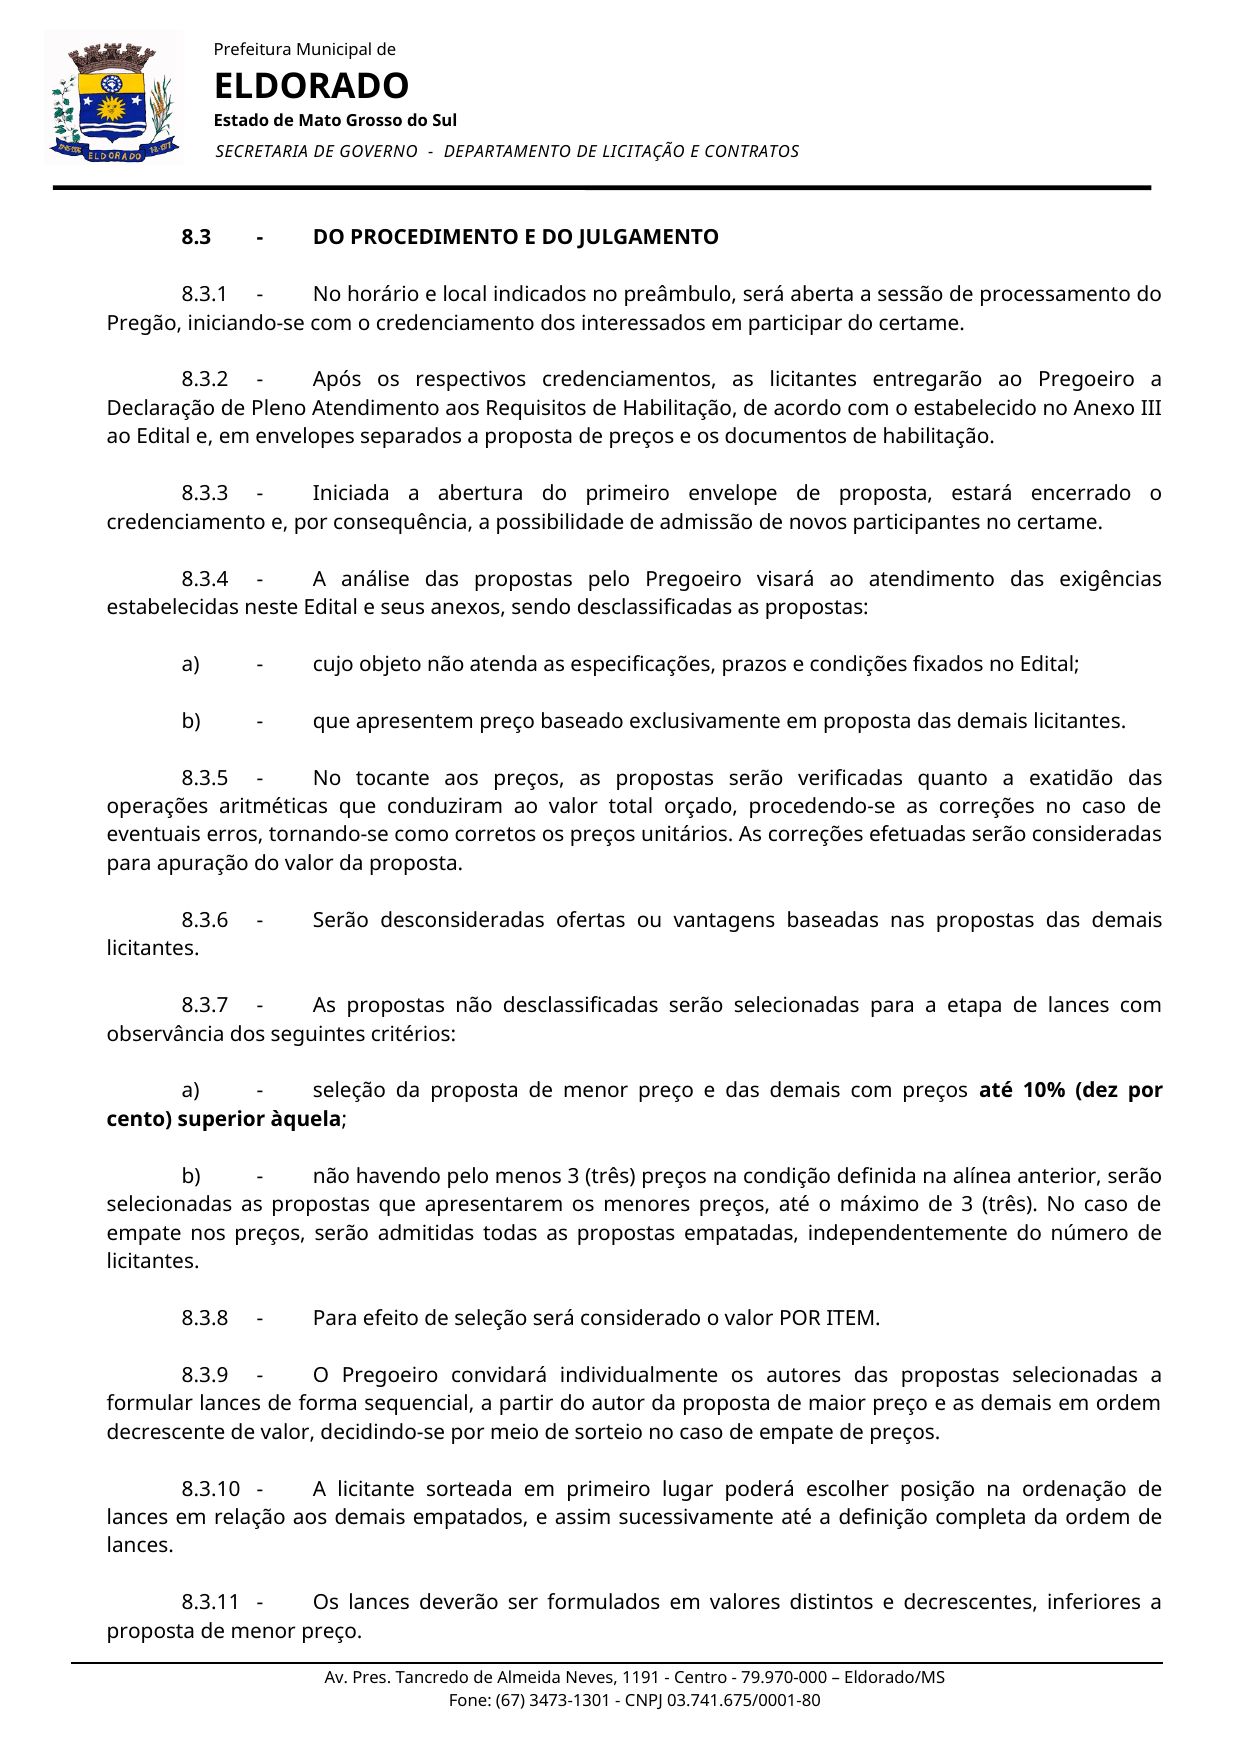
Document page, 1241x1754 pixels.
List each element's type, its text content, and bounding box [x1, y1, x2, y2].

picture [43, 30, 184, 165]
text 8.3.8 - Para efeito de seleção será considerado o valor POR ITEM. [106, 1303, 1163, 1331]
text 8.3.2 - Após os respectivos credenciamentos, as licitantes entregarão ao Pregoeiro a Declaração de Pleno Atendimento aos Requisitos de Habilitação, de acordo com o estabelecido no Anexo III ao Edital e, em envelopes separados a proposta de preços e os documentos de habilitação. [106, 364, 1163, 450]
text 8.3.1 - No horário e local indicados no preâmbulo, será aberta a sessão de processamento do Pregão, iniciando-se com o credenciamento dos interessados em participar do certame. [106, 279, 1163, 336]
text a) - seleção da proposta de menor preço e das demais com preços até 10% (dez por cento) superior àquela; [106, 1076, 1163, 1132]
text b) - que apresentem preço baseado exclusivamente em proposta das demais licitantes. [106, 706, 1163, 734]
text 8.3 - DO PROCEDIMENTO E DO JULGAMENTO [106, 222, 1163, 251]
text a) - cujo objeto não atenda as especificações, prazos e condições fixados no Edital; [106, 649, 1163, 677]
text 8.3.10 - A licitante sorteada em primeiro lugar poderá escolher posição na ordenação de lances em relação aos demais empatados, e assim sucessivamente até a definição completa da ordem de lances. [106, 1474, 1163, 1559]
text b) - não havendo pelo menos 3 (três) preços na condição definida na alínea anterior, serão selecionadas as propostas que apresentarem os menores preços, até o máximo de 3 (três). No caso de empate nos preços, serão admitidas todas as propostas empatadas, independentemente do número de licitantes. [106, 1161, 1163, 1274]
text 8.3.11 - Os lances deverão ser formulados em valores distintos e decrescentes, inferiores a proposta de menor preço. [106, 1587, 1163, 1644]
text 8.3.7 - As propostas não desclassificadas serão selecionadas para a etapa de lances com observância dos seguintes critérios: [106, 990, 1163, 1047]
text 8.3.3 - Iniciada a abertura do primeiro envelope de proposta, estará encerrado o credenciamento e, por consequência, a possibilidade de admissão de novos participantes no certame. [106, 478, 1163, 535]
text 8.3.6 - Serão desconsideradas ofertas ou vantagens baseadas nas propostas das demais licitantes. [106, 905, 1163, 962]
text 8.3.4 - A análise das propostas pelo Pregoeiro visará ao atendimento das exigências estabelecidas neste Edital e seus anexos, sendo desclassificadas as propostas: [106, 564, 1163, 621]
text 8.3.5 - No tocante aos preços, as propostas serão verificadas quanto a exatidão das operações aritméticas que conduziram ao valor total orçado, procedendo-se as correções no caso de eventuais erros, tornando-se como corretos os preços unitários. As correções efetuadas serão consideradas para apuração do valor da proposta. [106, 763, 1163, 876]
text 8.3.9 - O Pregoeiro convidará individualmente os autores das propostas selecionadas a formular lances de forma sequencial, a partir do autor da proposta de maior preço e as demais em ordem decrescente de valor, decidindo-se por meio de sorteio no caso de empate de preços. [106, 1360, 1163, 1445]
